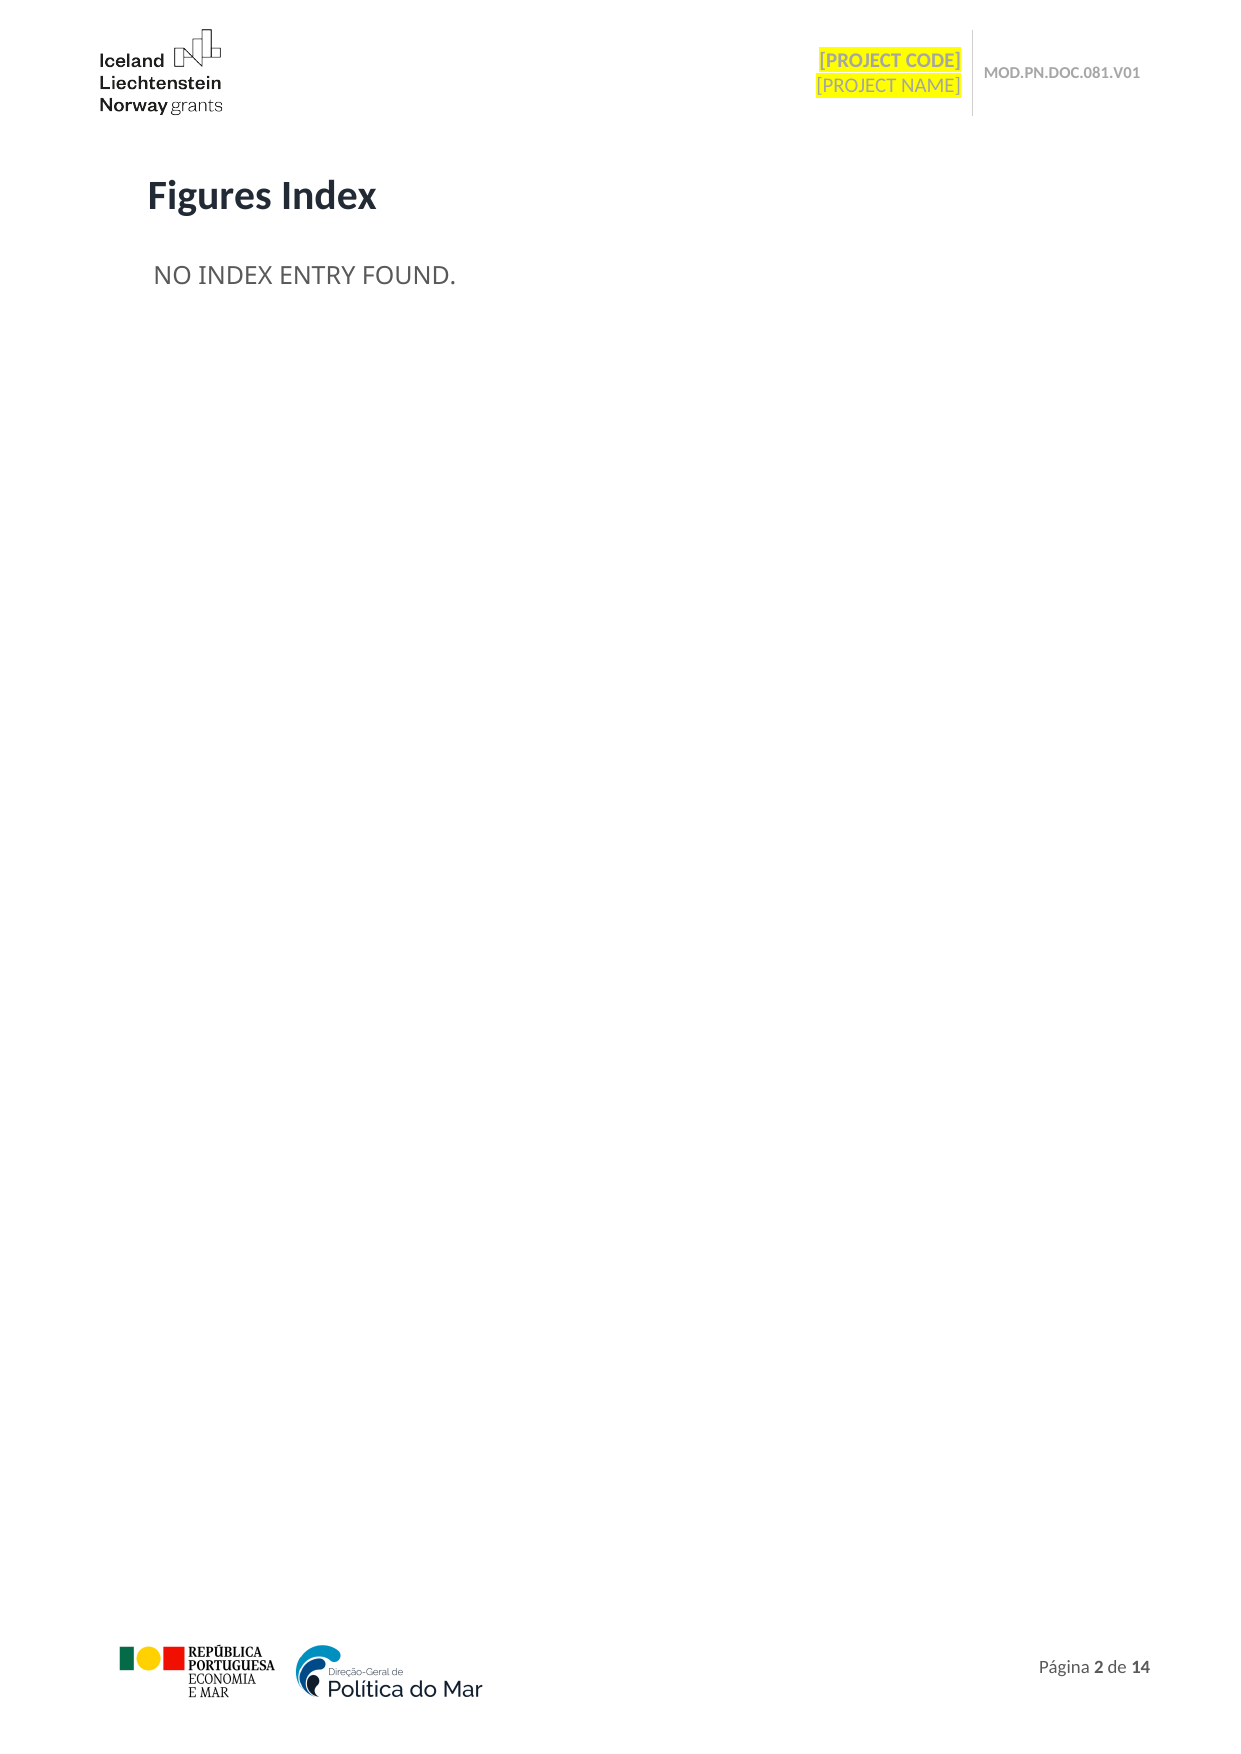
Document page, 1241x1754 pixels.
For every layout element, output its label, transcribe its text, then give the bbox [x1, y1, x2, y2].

picture [100, 29, 223, 116]
picture [112, 1635, 488, 1704]
text NO INDEX ENTRY FOUND. [148, 258, 1152, 292]
text Figures Index [148, 169, 1152, 220]
